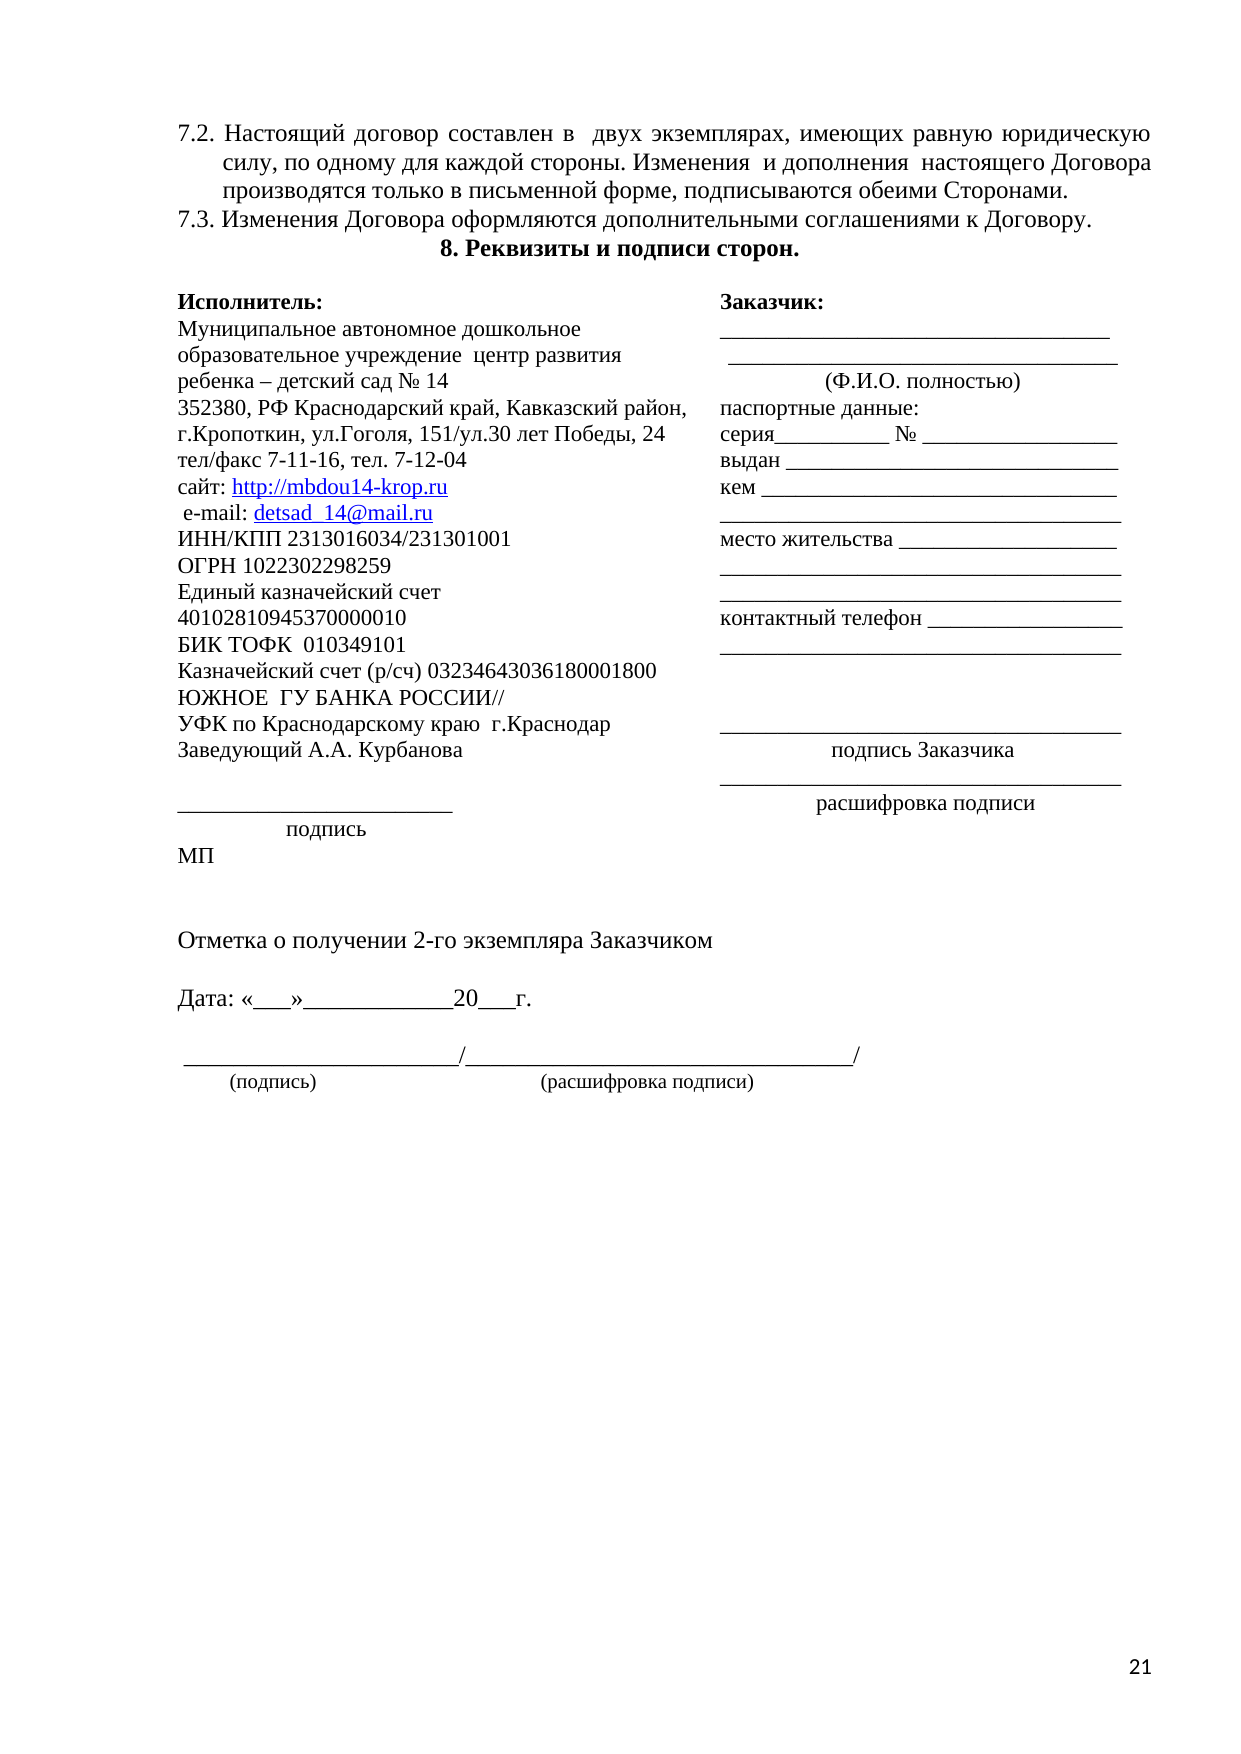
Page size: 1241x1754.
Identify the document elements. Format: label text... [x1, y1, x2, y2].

list ______________________/_______________________________/ [177, 1041, 1152, 1069]
list (подпись) (расшифровка подписи) [177, 1069, 1152, 1093]
list Дата: «___»____________20___г. [177, 983, 1152, 1012]
list Отметка о получении 2-го экземпляра Заказчиком [177, 926, 1152, 954]
list 7.3. Изменения Договора оформляются дополнительными соглашениями к Договору. [177, 204, 1152, 233]
table_header Исполнитель: Муниципальное автономное дошкольное образовательное учреждение центр развития ребенка – детский сад № 14 352380, РФ Краснодарский край, Кавказский район, г.Кропоткин, ул.Гоголя, 151/ул.30 лет Победы, 24 тел/факс 7-11-16, тел. 7-12-04 сайт: http://mbdou14-krop.ru e-mail: detsad_14@mail.ru ИНН/КПП 2313016034/231301001 ОГРН 1022302298259 Единый казначейский счет 40102810945370000010 БИК ТОФК 010349101 Казначейский счет (р/сч) 03234643036180001800 ЮЖНОЕ ГУ БАНКА РОССИИ// УФК по Краснодарскому краю г.Краснодар Заведующий А.А. Курбанова ________________________ подпись МП [166, 288, 709, 868]
list 7.2. Настоящий договор составлен в двух экземплярах, имеющих равную юридическую силу, по одному для каждой стороны. Изменения и дополнения настоящего Договора производятся только в письменной форме, подписываются обеими Сторонами. [177, 118, 1152, 204]
table_header Заказчик: __________________________________ __________________________________ (Ф.И.О. полностью) паспортные данные: серия__________ № _________________ выдан _____________________________ кем _______________________________ ___________________________________ место жительства ___________________ ___________________________________ ___________________________________ контактный телефон _________________ ___________________________________ ___________________________________ подпись Заказчика ___________________________________ расшифровка подписи [709, 288, 1137, 868]
list 8. Реквизиты и подписи сторон. [177, 233, 1152, 262]
